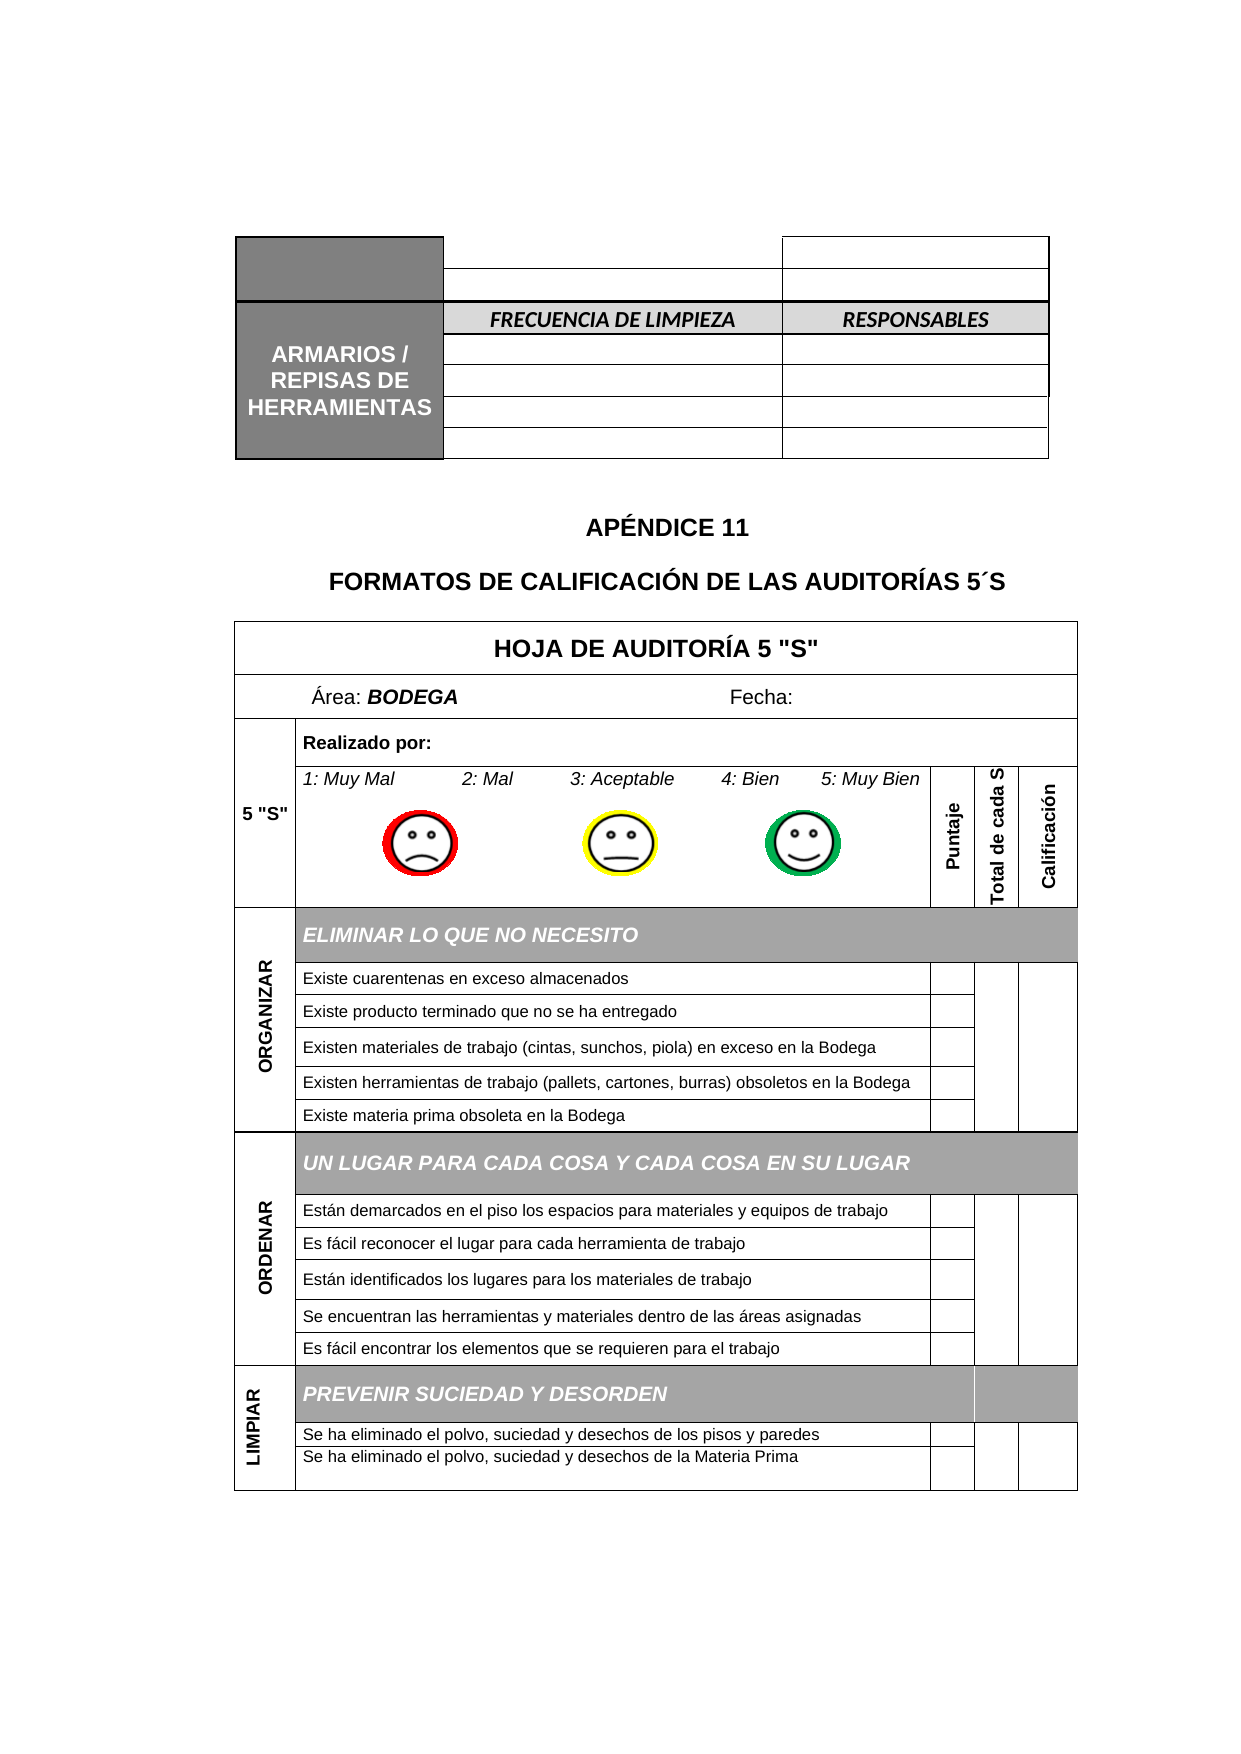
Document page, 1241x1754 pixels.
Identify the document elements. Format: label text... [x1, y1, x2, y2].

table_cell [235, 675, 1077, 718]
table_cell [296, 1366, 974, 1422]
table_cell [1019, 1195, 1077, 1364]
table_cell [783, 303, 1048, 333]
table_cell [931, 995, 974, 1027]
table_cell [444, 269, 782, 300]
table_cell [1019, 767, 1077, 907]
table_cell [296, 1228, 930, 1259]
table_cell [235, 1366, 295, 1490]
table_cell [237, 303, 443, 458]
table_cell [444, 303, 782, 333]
picture [389, 813, 453, 872]
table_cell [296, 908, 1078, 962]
text FORMATOS DE CALIFICACIÓN DE LAS AUDITORÍAS 5´S [236, 567, 1098, 596]
picture [586, 813, 655, 872]
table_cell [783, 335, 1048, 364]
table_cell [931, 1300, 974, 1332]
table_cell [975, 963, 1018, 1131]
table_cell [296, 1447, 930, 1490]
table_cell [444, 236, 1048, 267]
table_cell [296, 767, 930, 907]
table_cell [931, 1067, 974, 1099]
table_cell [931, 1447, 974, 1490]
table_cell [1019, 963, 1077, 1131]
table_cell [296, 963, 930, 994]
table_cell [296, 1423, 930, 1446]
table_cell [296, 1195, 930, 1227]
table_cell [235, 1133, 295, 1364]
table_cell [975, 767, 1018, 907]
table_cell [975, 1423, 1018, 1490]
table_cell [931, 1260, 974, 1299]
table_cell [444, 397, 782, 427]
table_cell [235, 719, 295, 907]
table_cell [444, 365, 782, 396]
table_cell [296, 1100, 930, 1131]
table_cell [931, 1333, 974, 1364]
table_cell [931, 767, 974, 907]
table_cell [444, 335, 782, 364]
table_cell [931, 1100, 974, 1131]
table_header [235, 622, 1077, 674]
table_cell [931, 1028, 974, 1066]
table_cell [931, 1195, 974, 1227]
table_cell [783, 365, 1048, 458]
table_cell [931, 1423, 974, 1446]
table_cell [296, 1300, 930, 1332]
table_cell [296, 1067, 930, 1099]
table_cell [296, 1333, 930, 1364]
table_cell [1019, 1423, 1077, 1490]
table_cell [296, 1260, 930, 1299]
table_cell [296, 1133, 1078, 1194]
picture [772, 811, 835, 872]
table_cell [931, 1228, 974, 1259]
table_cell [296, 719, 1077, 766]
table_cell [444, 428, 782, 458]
text APÉNDICE 11 [236, 513, 1098, 542]
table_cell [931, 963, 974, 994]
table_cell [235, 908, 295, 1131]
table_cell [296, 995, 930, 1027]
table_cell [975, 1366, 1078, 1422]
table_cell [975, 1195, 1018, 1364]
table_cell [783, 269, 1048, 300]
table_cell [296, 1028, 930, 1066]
